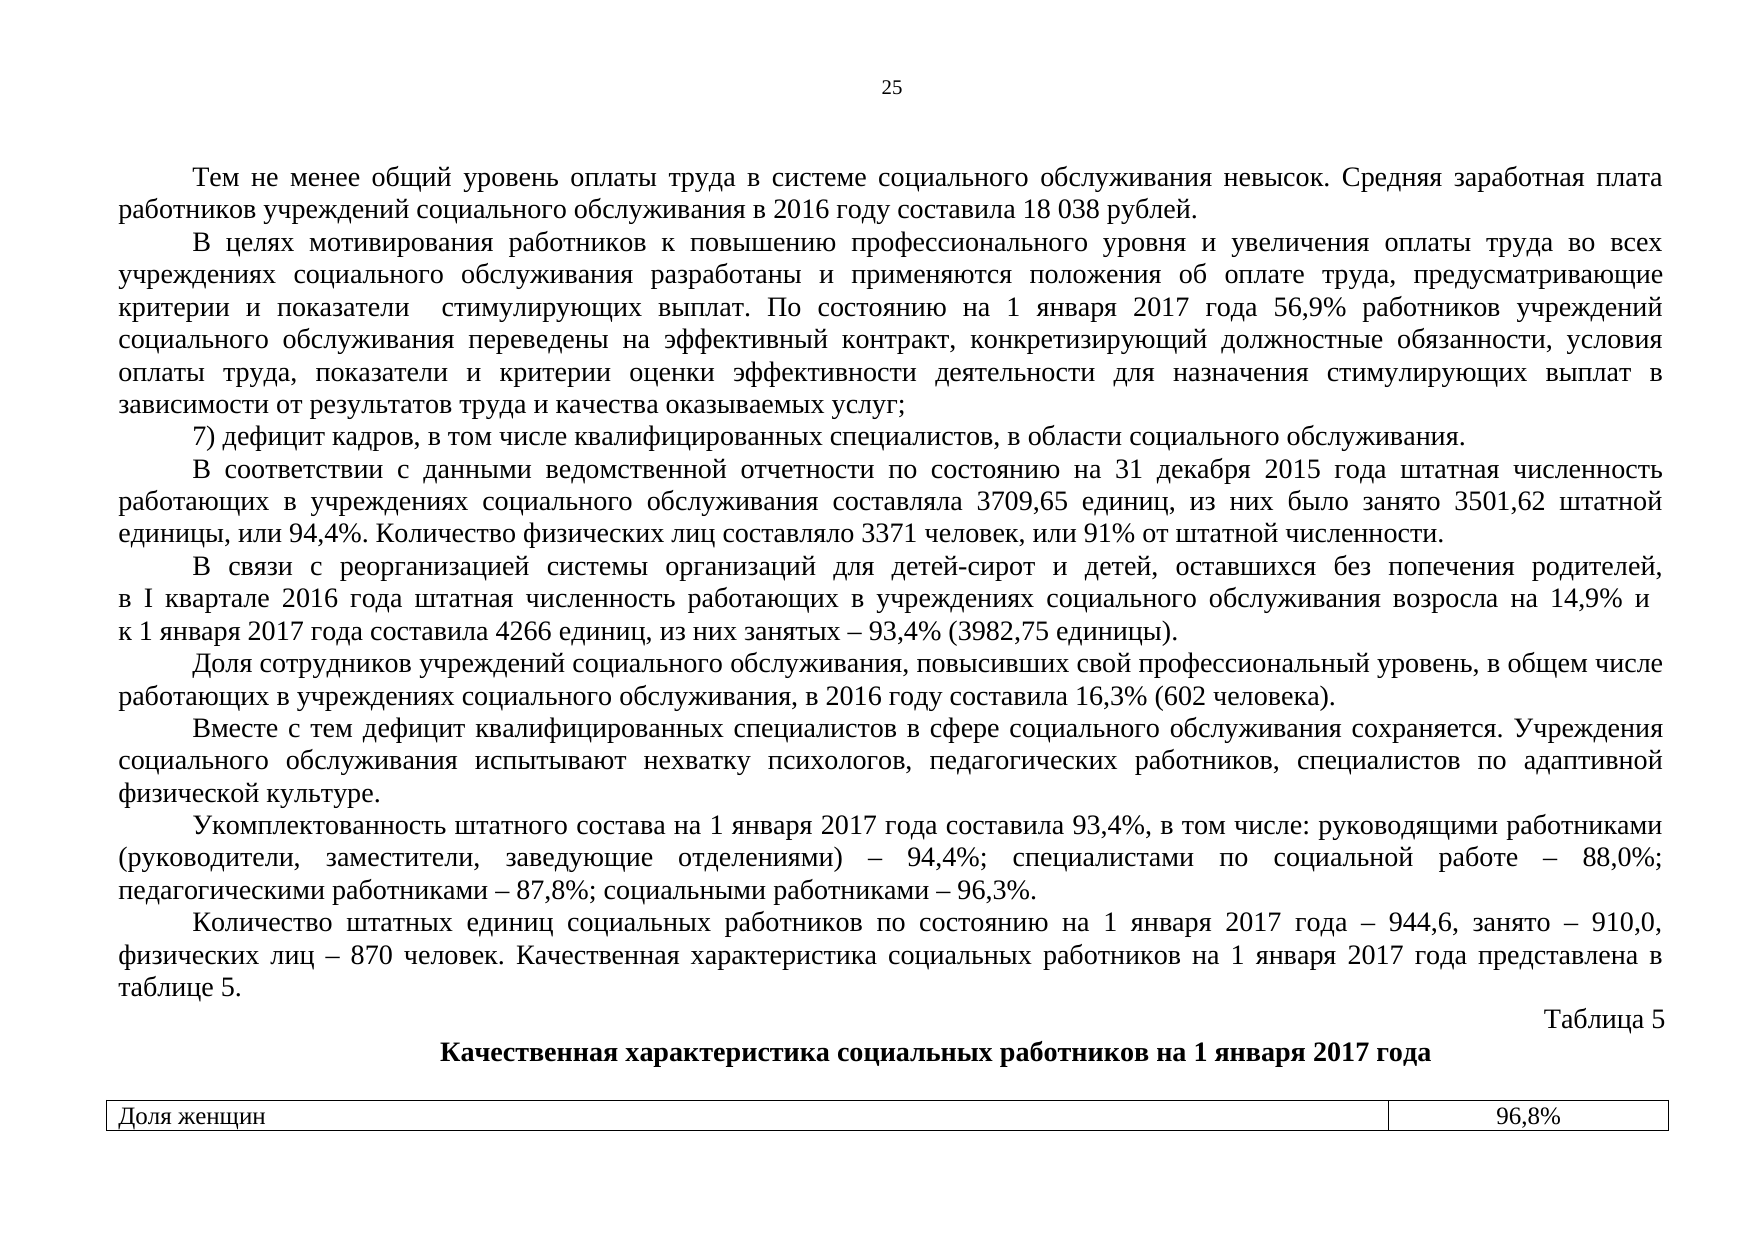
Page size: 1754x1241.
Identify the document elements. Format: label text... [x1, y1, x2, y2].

table_header Доля женщин [107, 1101, 1388, 1129]
text В соответствии с данными ведомственной отчетности по состоянию на 31 декабря 2015 года штатная численность работающих в учреждениях социального обслуживания составляла 3709,65 единиц, из них было занято 3501,62 штатной единицы, или 94,4%. Количество физических лиц составляло 3371 человек, или 91% от штатной численности. [118, 452, 1665, 549]
text Тем не менее общий уровень оплаты труда в системе социального обслуживания невысок. Средняя заработная плата работников учреждений социального обслуживания в 2016 году составила 18 038 рублей. [118, 160, 1665, 225]
text В целях мотивирования работников к повышению профессионального уровня и увеличения оплаты труда во всех учреждениях социального обслуживания разработаны и применяются положения об оплате труда, предусматривающие критерии и показатели стимулирующих выплат. По состоянию на 1 января 2017 года 56,9% работников учреждений социального обслуживания переведены на эффективный контракт, конкретизирующий должностные обязанности, условия оплаты труда, показатели и критерии оценки эффективности деятельности для назначения стимулирующих выплат в зависимости от результатов труда и качества оказываемых услуг; [118, 225, 1665, 419]
text Вместе с тем дефицит квалифицированных специалистов в сфере социального обслуживания сохраняется. Учреждения социального обслуживания испытывают нехватку психологов, педагогических работников, специалистов по адаптивной физической культуре. [118, 711, 1665, 808]
text Укомплектованность штатного состава на 1 января 2017 года составила 93,4%, в том числе: руководящими работниками (руководители, заместители, заведующие отделениями) – 94,4%; специалистами по социальной работе – 88,0%; педагогическими работниками – 87,8%; социальными работниками – 96,3%. [118, 808, 1665, 905]
text Качественная характеристика социальных работников на 1 января 2017 года [118, 1035, 1665, 1067]
text 7) дефицит кадров, в том числе квалифицированных специалистов, в области социального обслуживания. [118, 419, 1665, 452]
text Количество штатных единиц социальных работников по состоянию на 1 января 2017 года – 944,6, занято – 910,0, физических лиц – 870 человек. Качественная характеристика социальных работников на 1 января 2017 года представлена в таблице 5. [118, 905, 1665, 1002]
text В связи с реорганизацией системы организаций для детей-сирот и детей, оставшихся без попечения родителей, в I квартале 2016 года штатная численность работающих в учреждениях социального обслуживания возросла на 14,9% и к 1 января 2017 года составила 4266 единиц, из них занятых – 93,4% (3982,75 единицы). [118, 549, 1665, 646]
text Таблица 5 [118, 1002, 1665, 1035]
text Доля сотрудников учреждений социального обслуживания, повысивших свой профессиональный уровень, в общем числе работающих в учреждениях социального обслуживания, в 2016 году составила 16,3% (602 человека). [118, 646, 1665, 711]
table_header 96,8% [1389, 1101, 1668, 1129]
